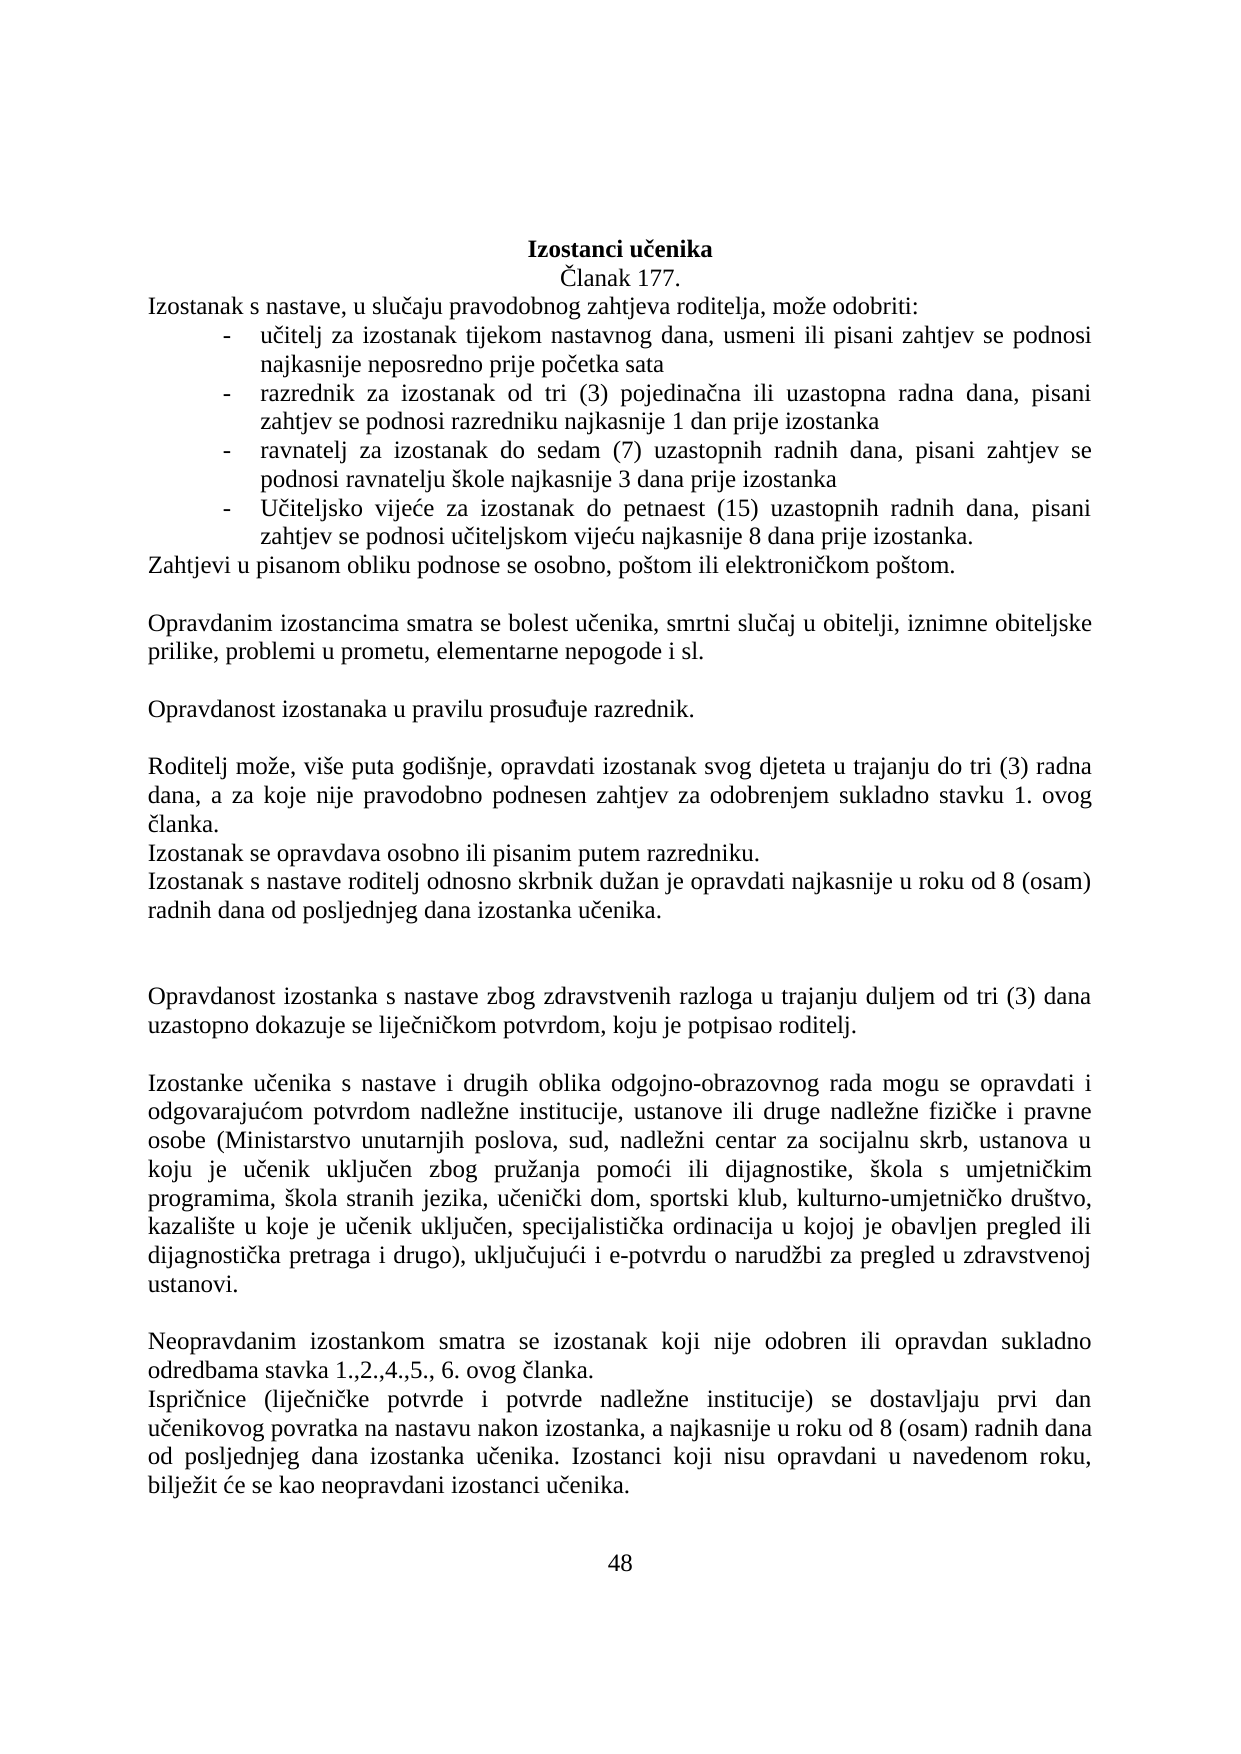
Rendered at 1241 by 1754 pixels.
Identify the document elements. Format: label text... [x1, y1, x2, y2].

text Opravdanost izostanaka u pravilu prosuđuje razrednik. [148, 694, 1093, 723]
text Roditelj može, više puta godišnje, opravdati izostanak svog djeteta u trajanju do tri (3) radna dana, a za koje nije pravodobno podnesen zahtjev za odobrenjem sukladno stavku 1. ovog članka. [148, 751, 1093, 838]
list Učiteljsko vijeće za izostanak do petnaest (15) uzastopnih radnih dana, pisani zahtjev se podnosi učiteljskom vijeću najkasnije 8 dana prije izostanka. [223, 493, 1093, 550]
text Ispričnice (liječničke potvrde i potvrde nadležne institucije) se dostavljaju prvi dan učenikovog povratka na nastavu nakon izostanka, a najkasnije u roku od 8 (osam) radnih dana od posljednjeg dana izostanka učenika. Izostanci koji nisu opravdani u navedenom roku, bilježit će se kao neopravdani izostanci učenika. [148, 1384, 1093, 1499]
text Izostanci učenika [148, 234, 1093, 263]
text Izostanak s nastave roditelj odnosno skrbnik dužan je opravdati najkasnije u roku od 8 (osam) radnih dana od posljednjeg dana izostanka učenika. [148, 866, 1093, 924]
text Izostanke učenika s nastave i drugih oblika odgojno-obrazovnog rada mogu se opravdati i odgovarajućom potvrdom nadležne institucije, ustanove ili druge nadležne fizičke i pravne osobe (Ministarstvo unutarnjih poslova, sud, nadležni centar za socijalnu skrb, ustanova u koju je učenik uključen zbog pružanja pomoći ili dijagnostike, škola s umjetničkim programima, škola stranih jezika, učenički dom, sportski klub, kulturno-umjetničko društvo, kazalište u koje je učenik uključen, specijalistička ordinacija u kojoj je obavljen pregled ili dijagnostička pretraga i drugo), uključujući i e-potvrdu o narudžbi za pregled u zdravstvenoj ustanovi. [148, 1068, 1093, 1298]
list ravnatelj za izostanak do sedam (7) uzastopnih radnih dana, pisani zahtjev se podnosi ravnatelju škole najkasnije 3 dana prije izostanka [223, 435, 1093, 493]
text Izostanak se opravdava osobno ili pisanim putem razredniku. [148, 838, 1093, 866]
list razrednik za izostanak od tri (3) pojedinačna ili uzastopna radna dana, pisani zahtjev se podnosi razredniku najkasnije 1 dan prije izostanka [223, 378, 1093, 435]
text Opravdanim izostancima smatra se bolest učenika, smrtni slučaj u obitelji, iznimne obiteljske prilike, problemi u prometu, elementarne nepogode i sl. [148, 608, 1093, 665]
text Zahtjevi u pisanom obliku podnose se osobno, poštom ili elektroničkom poštom. [148, 550, 1093, 579]
text Neopravdanim izostankom smatra se izostanak koji nije odobren ili opravdan sukladno odredbama stavka 1.,2.,4.,5., 6. ovog članka. [148, 1326, 1093, 1384]
text Članak 177. [148, 263, 1093, 291]
text Izostanak s nastave, u slučaju pravodobnog zahtjeva roditelja, može odobriti: [148, 291, 1093, 320]
text Opravdanost izostanka s nastave zbog zdravstvenih razloga u trajanju duljem od tri (3) dana uzastopno dokazuje se liječničkom potvrdom, koju je potpisao roditelj. [148, 981, 1093, 1039]
list učitelj za izostanak tijekom nastavnog dana, usmeni ili pisani zahtjev se podnosi najkasnije neposredno prije početka sata [223, 320, 1093, 378]
